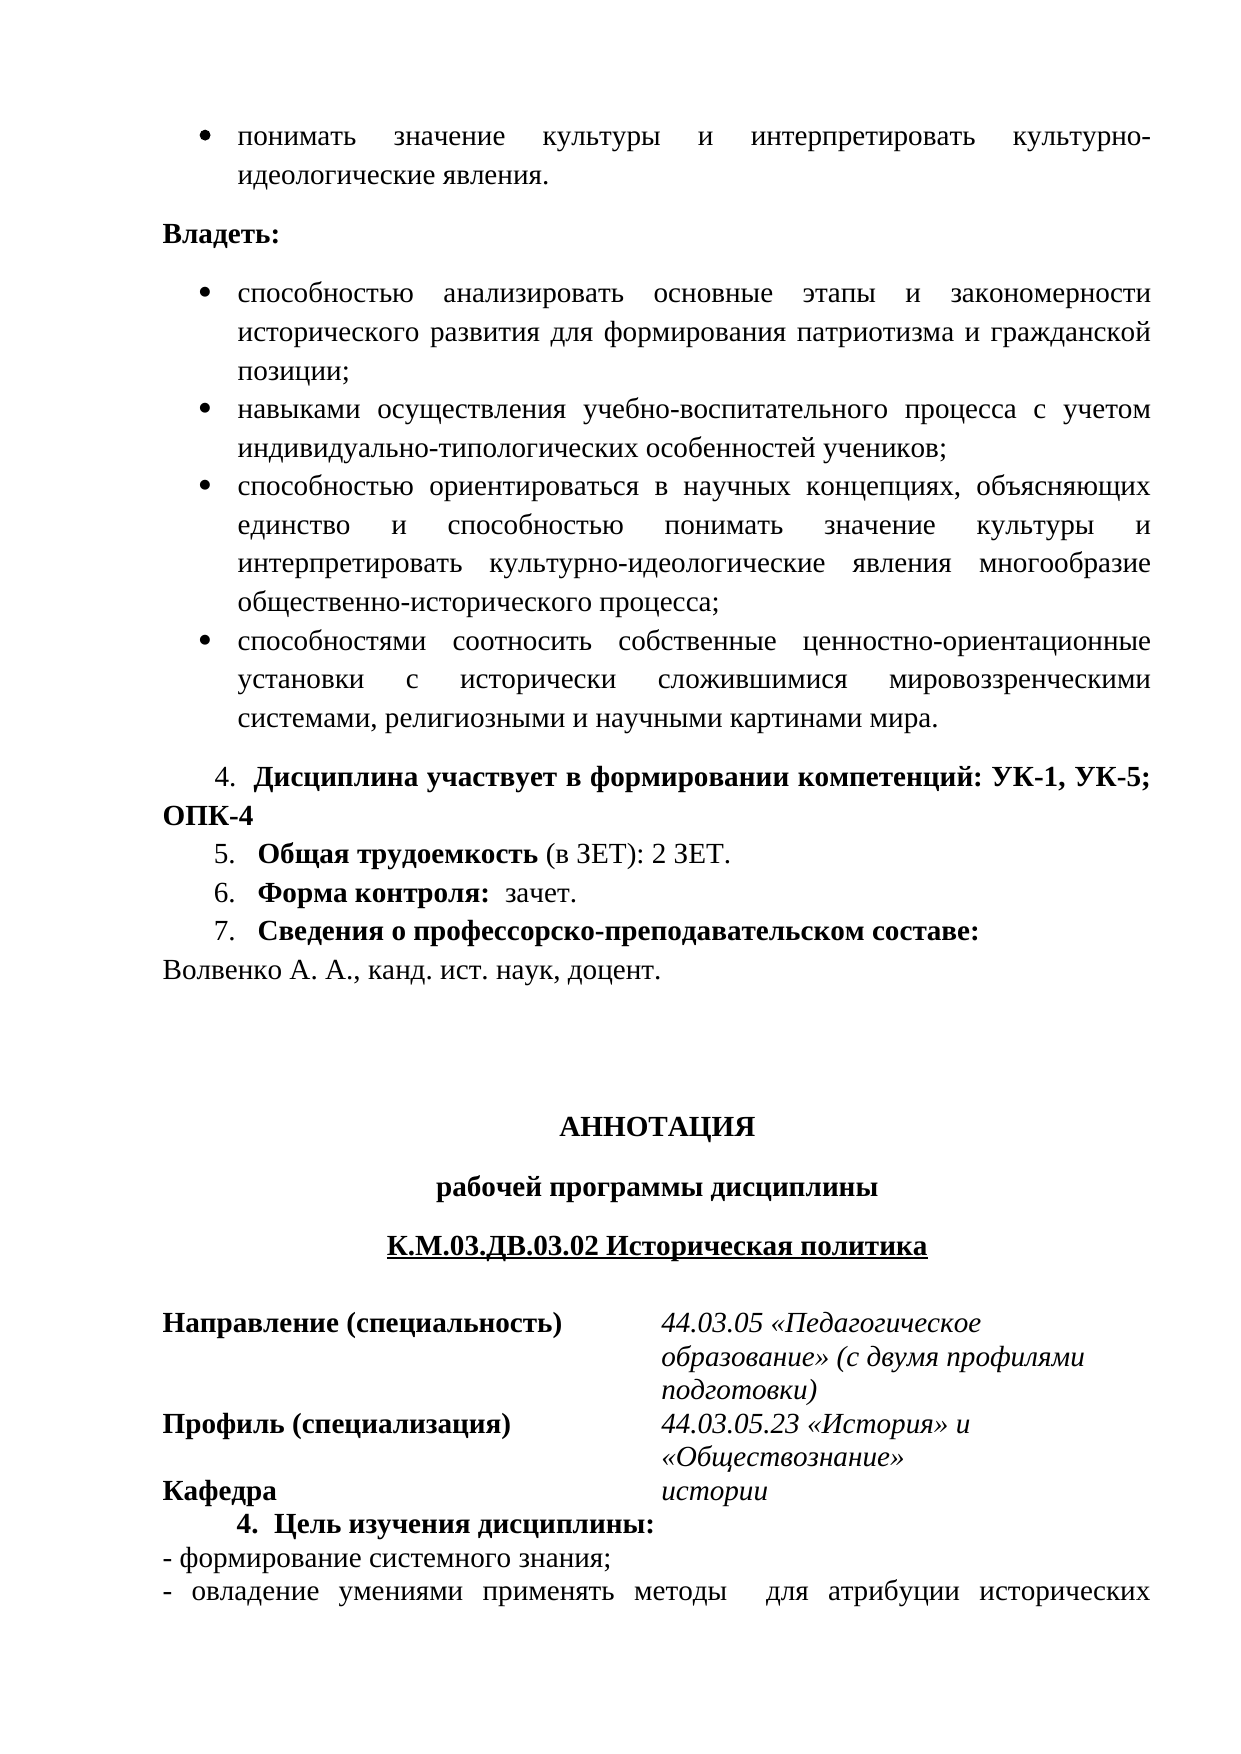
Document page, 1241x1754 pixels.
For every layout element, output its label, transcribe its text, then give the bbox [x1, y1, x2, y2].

text АННОТАЦИЯ [162, 1109, 1152, 1143]
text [162, 1573, 1152, 1607]
text К.М.03.ДВ.03.02 Историческая политика [162, 1228, 1152, 1262]
list Цель изучения дисциплины: [236, 1506, 1152, 1540]
text - формирование системного знания; [162, 1540, 1152, 1573]
list навыками осуществления учебно-воспитательного процесса с учетом индивидуально-типологических особенностей учеников; [200, 391, 1152, 463]
list понимать значение культуры и интерпретировать культурно-идеологические явления. [200, 118, 1152, 190]
text Волвенко А. А., канд. ист. наук, доцент. [162, 952, 1152, 986]
list способностями соотносить собственные ценностно-ориентационные установки с исторически сложившимися мировоззренческими системами, религиозными и научными картинами мира. [200, 623, 1152, 733]
list способностью анализировать основные этапы и закономерности исторического развития для формирования патриотизма и гражданской позиции; [200, 276, 1152, 386]
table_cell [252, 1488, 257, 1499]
text 4. Дисциплина участвует в формировании компетенций: УК-1, УК-5; ОПК-4 [162, 759, 1152, 831]
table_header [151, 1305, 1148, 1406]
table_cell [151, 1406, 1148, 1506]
text Владеть: [162, 216, 1152, 250]
list способностью ориентироваться в научных концепциях, объясняющих единство и способностью понимать значение культуры и интерпретировать культурно-идеологические явления многообразие общественно-исторического процесса; [200, 468, 1152, 618]
text 5. Общая трудоемкость (в ЗЕТ): 2 ЗЕТ. [162, 836, 1152, 870]
text рабочей программы дисциплины [162, 1169, 1152, 1202]
text 7. Сведения о профессорско-преподавательском составе: [162, 913, 1152, 947]
text 6. Форма контроля: зачет. [162, 875, 1152, 908]
